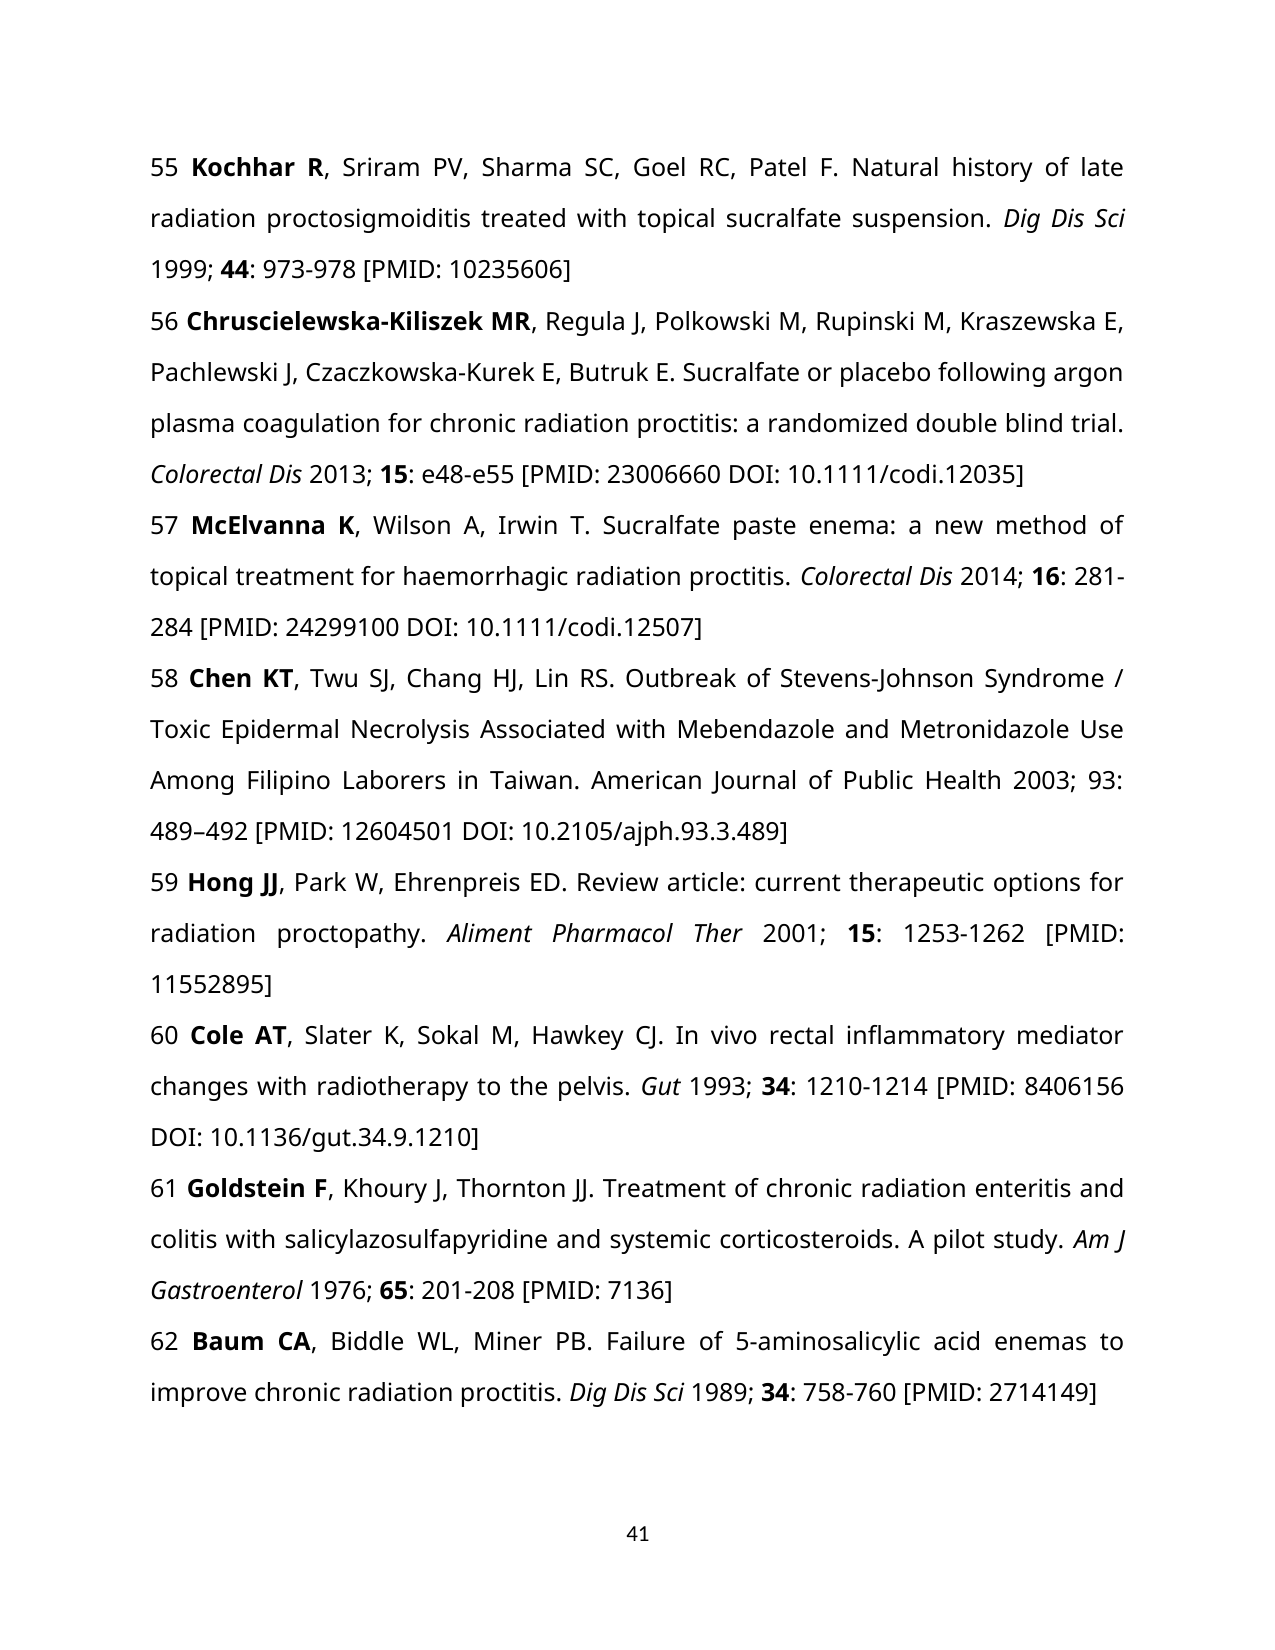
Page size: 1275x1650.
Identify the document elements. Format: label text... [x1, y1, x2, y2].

text 55 Kochhar R, Sriram PV, Sharma SC, Goel RC, Patel F. Natural history of late radiation proctosigmoiditis treated with topical sucralfate suspension. Dig Dis Sci 1999; 44: 973-978 [PMID: 10235606] [150, 150, 1125, 286]
text 57 McElvanna K, Wilson A, Irwin T. Sucralfate paste enema: a new method of topical treatment for haemorrhagic radiation proctitis. Colorectal Dis 2014; 16: 281-284 [PMID: 24299100 DOI: 10.1111/codi.12507] [150, 507, 1125, 643]
text 59 Hong JJ, Park W, Ehrenpreis ED. Review article: current therapeutic options for radiation proctopathy. Aliment Pharmacol Ther 2001; 15: 1253-1262 [PMID: 11552895] [150, 864, 1125, 1001]
text 61 Goldstein F, Khoury J, Thornton JJ. Treatment of chronic radiation enteritis and colitis with salicylazosulfapyridine and systemic corticosteroids. A pilot study. Am J Gastroenterol 1976; 65: 201-208 [PMID: 7136] [150, 1171, 1125, 1307]
text 58 Chen KT, Twu SJ, Chang HJ, Lin RS. Outbreak of Stevens-Johnson Syndrome / Toxic Epidermal Necrolysis Associated with Mebendazole and Metronidazole Use Among Filipino Laborers in Taiwan. American Journal of Public Health 2003; 93: 489–492 [PMID: 12604501 DOI: 10.2105/ajph.93.3.489] [150, 660, 1125, 848]
text 60 Cole AT, Slater K, Sokal M, Hawkey CJ. In vivo rectal inflammatory mediator changes with radiotherapy to the pelvis. Gut 1993; 34: 1210-1214 [PMID: 8406156 DOI: 10.1136/gut.34.9.1210] [150, 1018, 1125, 1154]
text 62 Baum CA, Biddle WL, Miner PB. Failure of 5-aminosalicylic acid enemas to improve chronic radiation proctitis. Dig Dis Sci 1989; 34: 758-760 [PMID: 2714149] [150, 1324, 1125, 1409]
text 56 Chruscielewska-Kiliszek MR, Regula J, Polkowski M, Rupinski M, Kraszewska E, Pachlewski J, Czaczkowska-Kurek E, Butruk E. Sucralfate or placebo following argon plasma coagulation for chronic radiation proctitis: a randomized double blind trial. Colorectal Dis 2013; 15: e48-e55 [PMID: 23006660 DOI: 10.1111/codi.12035] [150, 303, 1125, 490]
